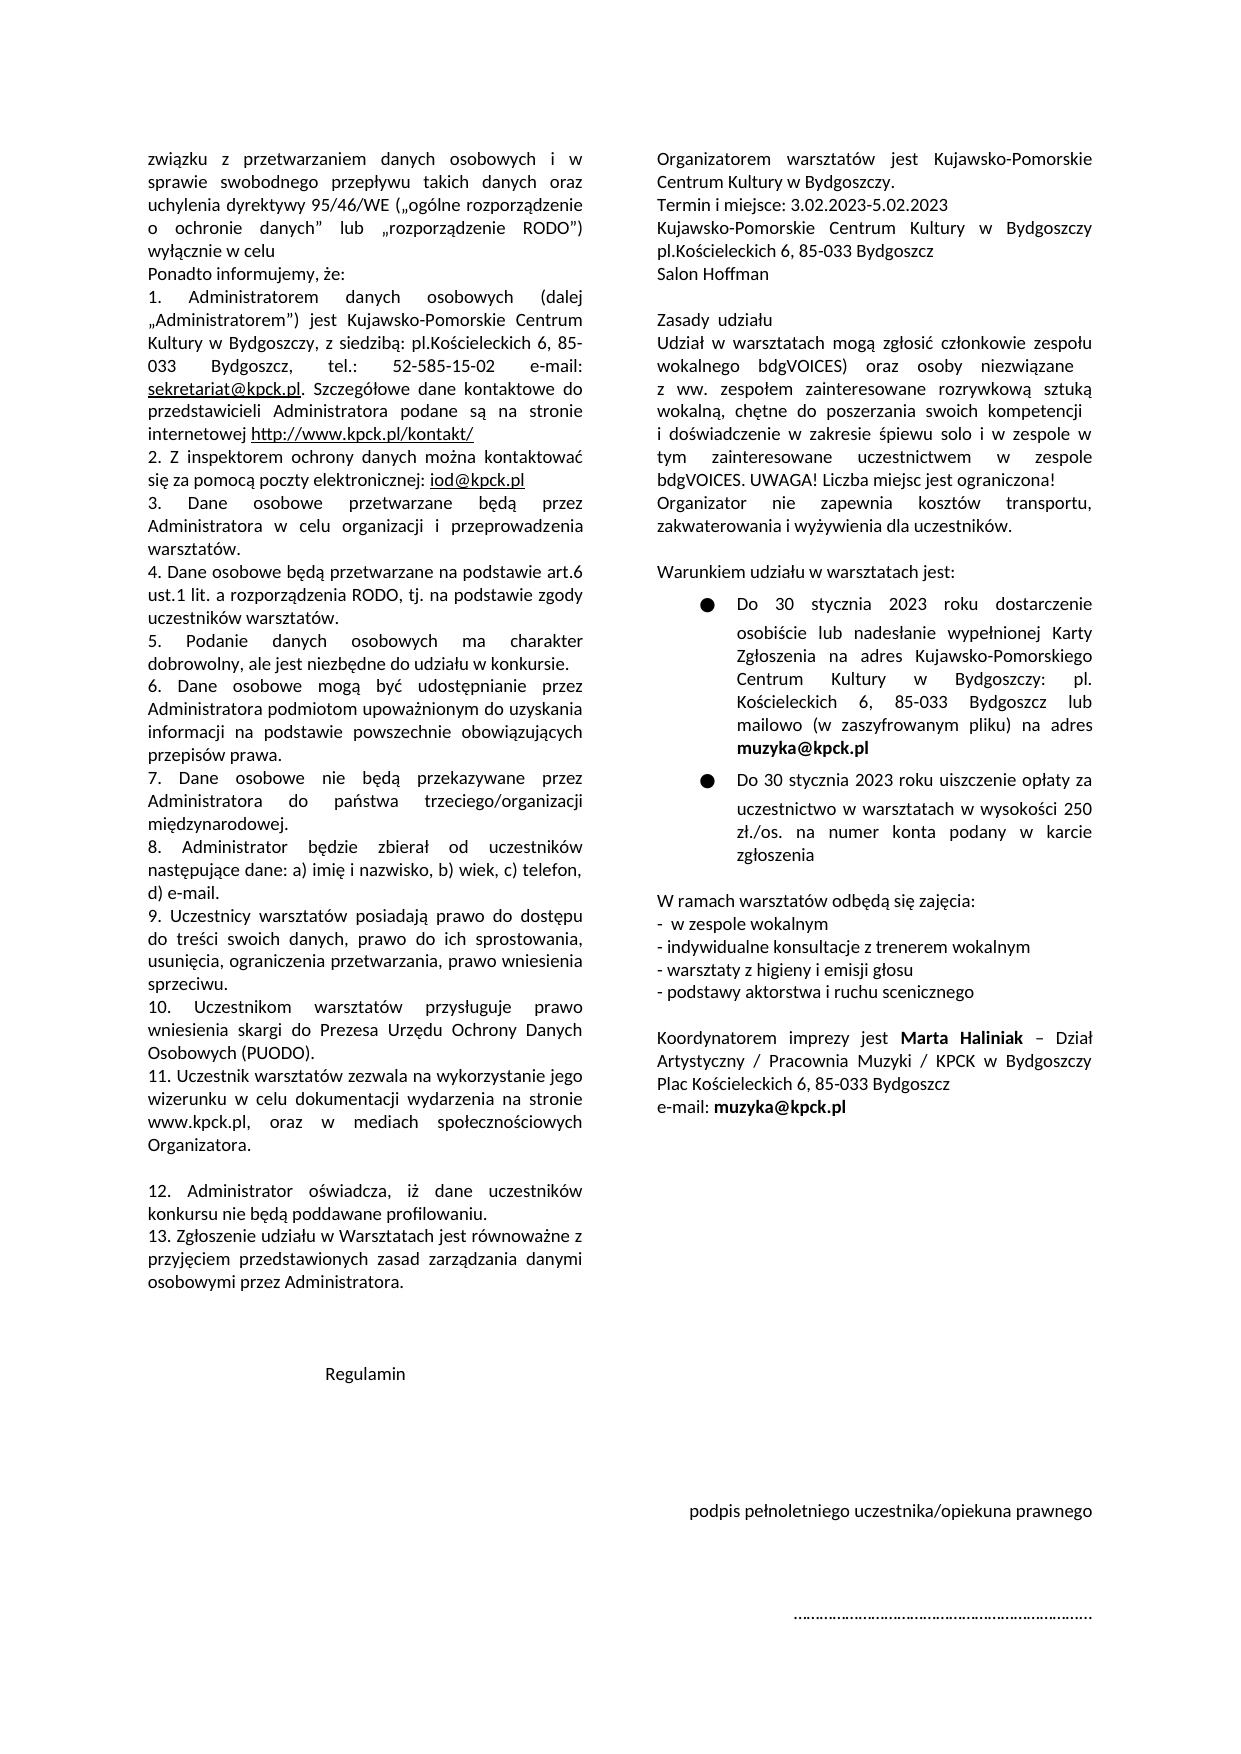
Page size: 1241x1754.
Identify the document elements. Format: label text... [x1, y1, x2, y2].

text 13. Zgłoszenie udziału w Warsztatach jest równoważne z przyjęciem przedstawionych zasad zarządzania danymi osobowymi przez Administratora. [148, 1225, 583, 1293]
text Kujawsko-Pomorskie Centrum Kultury w Bydgoszczy pl.Kościeleckich 6, 85-033 Bydgoszcz [657, 216, 1093, 262]
text Salon Hoffman [657, 262, 1093, 285]
text 2. Z inspektorem ochrony danych można kontaktować się za pomocą poczty elektronicznej: iod@kpck.pl [148, 446, 583, 491]
text 3. Dane osobowe przetwarzane będą przez Administratora w celu organizacji i przeprowadzenia warsztatów. [148, 491, 583, 560]
text 7. Dane osobowe nie będą przekazywane przez Administratora do państwa trzeciego/organizacji międzynarodowej. [148, 766, 583, 835]
text 6. Dane osobowe mogą być udostępnianie przez Administratora podmiotom upoważnionym do uzyskania informacji na podstawie powszechnie obowiązujących przepisów prawa. [148, 675, 583, 766]
text Termin i miejsce: 3.02.2023-5.02.2023 [657, 193, 1093, 216]
text Regulamin [148, 1362, 583, 1385]
text Udział w warsztatach mogą zgłosić członkowie zespołu wokalnego bdgVOICES) oraz osoby niezwiązane z ww. zespołem zainteresowane rozrywkową sztuką wokalną, chętne do poszerzania swoich kompetencji i doświadczenie w zakresie śpiewu solo i w zespole w tym zainteresowane uczestnictwem w zespole bdgVOICES. UWAGA! Liczba miejsc jest ograniczona! [657, 331, 1093, 491]
text 12. Administrator oświadcza, iż dane uczestników konkursu nie będą poddawane profilowaniu. [148, 1179, 583, 1225]
text 4. Dane osobowe będą przetwarzane na podstawie art.6 ust.1 lit. a rozporządzenia RODO, tj. na podstawie zgody uczestników warsztatów. [148, 560, 583, 629]
text 1. Administratorem danych osobowych (dalej „Administratorem”) jest Kujawsko-Pomorskie Centrum Kultury w Bydgoszczy, z siedzibą: pl.Kościeleckich 6, 85-033 Bydgoszcz, tel.: 52-585-15-02 e-mail: sekretariat@kpck.pl. Szczegółowe dane kontaktowe do przedstawicieli Administratora podane są na stronie internetowej http://www.kpck.pl/kontakt/ [148, 285, 583, 446]
text Organizator nie zapewnia kosztów transportu, zakwaterowania i wyżywienia dla uczestników. [657, 491, 1093, 537]
text 11. Uczestnik warsztatów zezwala na wykorzystanie jego wizerunku w celu dokumentacji wydarzenia na stronie www.kpck.pl, oraz w mediach społecznościowych Organizatora. [148, 1064, 583, 1156]
text W ramach warsztatów odbędą się zajęcia: [657, 889, 1093, 912]
list Do 30 stycznia 2023 roku uiszczenie opłaty za uczestnictwo w warsztatach w wysokości 250 zł./os. na numer konta podany w karcie zgłoszenia [699, 759, 1093, 866]
text 8. Administrator będzie zbierał od uczestników następujące dane: a) imię i nazwisko, b) wiek, c) telefon, d) e-mail. [148, 835, 583, 904]
text - podstawy aktorstwa i ruchu scenicznego [657, 981, 1093, 1004]
text e-mail: muzyka@kpck.pl [657, 1095, 1093, 1118]
text Koordynatorem imprezy jest Marta Haliniak – Dział Artystyczny / Pracownia Muzyki / KPCK w Bydgoszczy Plac Kościeleckich 6, 85-033 Bydgoszcz [657, 1027, 1093, 1095]
text Organizatorem warsztatów jest Kujawsko-Pomorskie Centrum Kultury w Bydgoszczy. [657, 148, 1093, 193]
text - warsztaty z higieny i emisji głosu [657, 958, 1093, 981]
text 10. Uczestnikom warsztatów przysługuje prawo wniesienia skargi do Prezesa Urzędu Ochrony Danych Osobowych (PUODO). [148, 996, 583, 1064]
text 9. Uczestnicy warsztatów posiadają prawo do dostępu do treści swoich danych, prawo do ich sprostowania, usunięcia, ograniczenia przetwarzania, prawo wniesienia sprzeciwu. [148, 904, 583, 996]
text - indywidualne konsultacje z trenerem wokalnym [657, 935, 1093, 958]
text 5. Podanie danych osobowych ma charakter dobrowolny, ale jest niezbędne do udziału w konkursie. [148, 629, 583, 675]
list Do 30 stycznia 2023 roku dostarczenie osobiście lub nadesłanie wypełnionej Karty Zgłoszenia na adres Kujawsko-Pomorskiego Centrum Kultury w Bydgoszczy: pl. Kościeleckich 6, 85-033 Bydgoszcz lub mailowo (w zaszyfrowanym pliku) na adres muzyka@kpck.pl [699, 583, 1093, 759]
text Ponadto informujemy, że: [148, 262, 583, 285]
text Warunkiem udziału w warsztatach jest: [657, 537, 1093, 583]
text Zasady udziału [657, 308, 1093, 331]
text - w zespole wokalnym [657, 912, 1093, 935]
